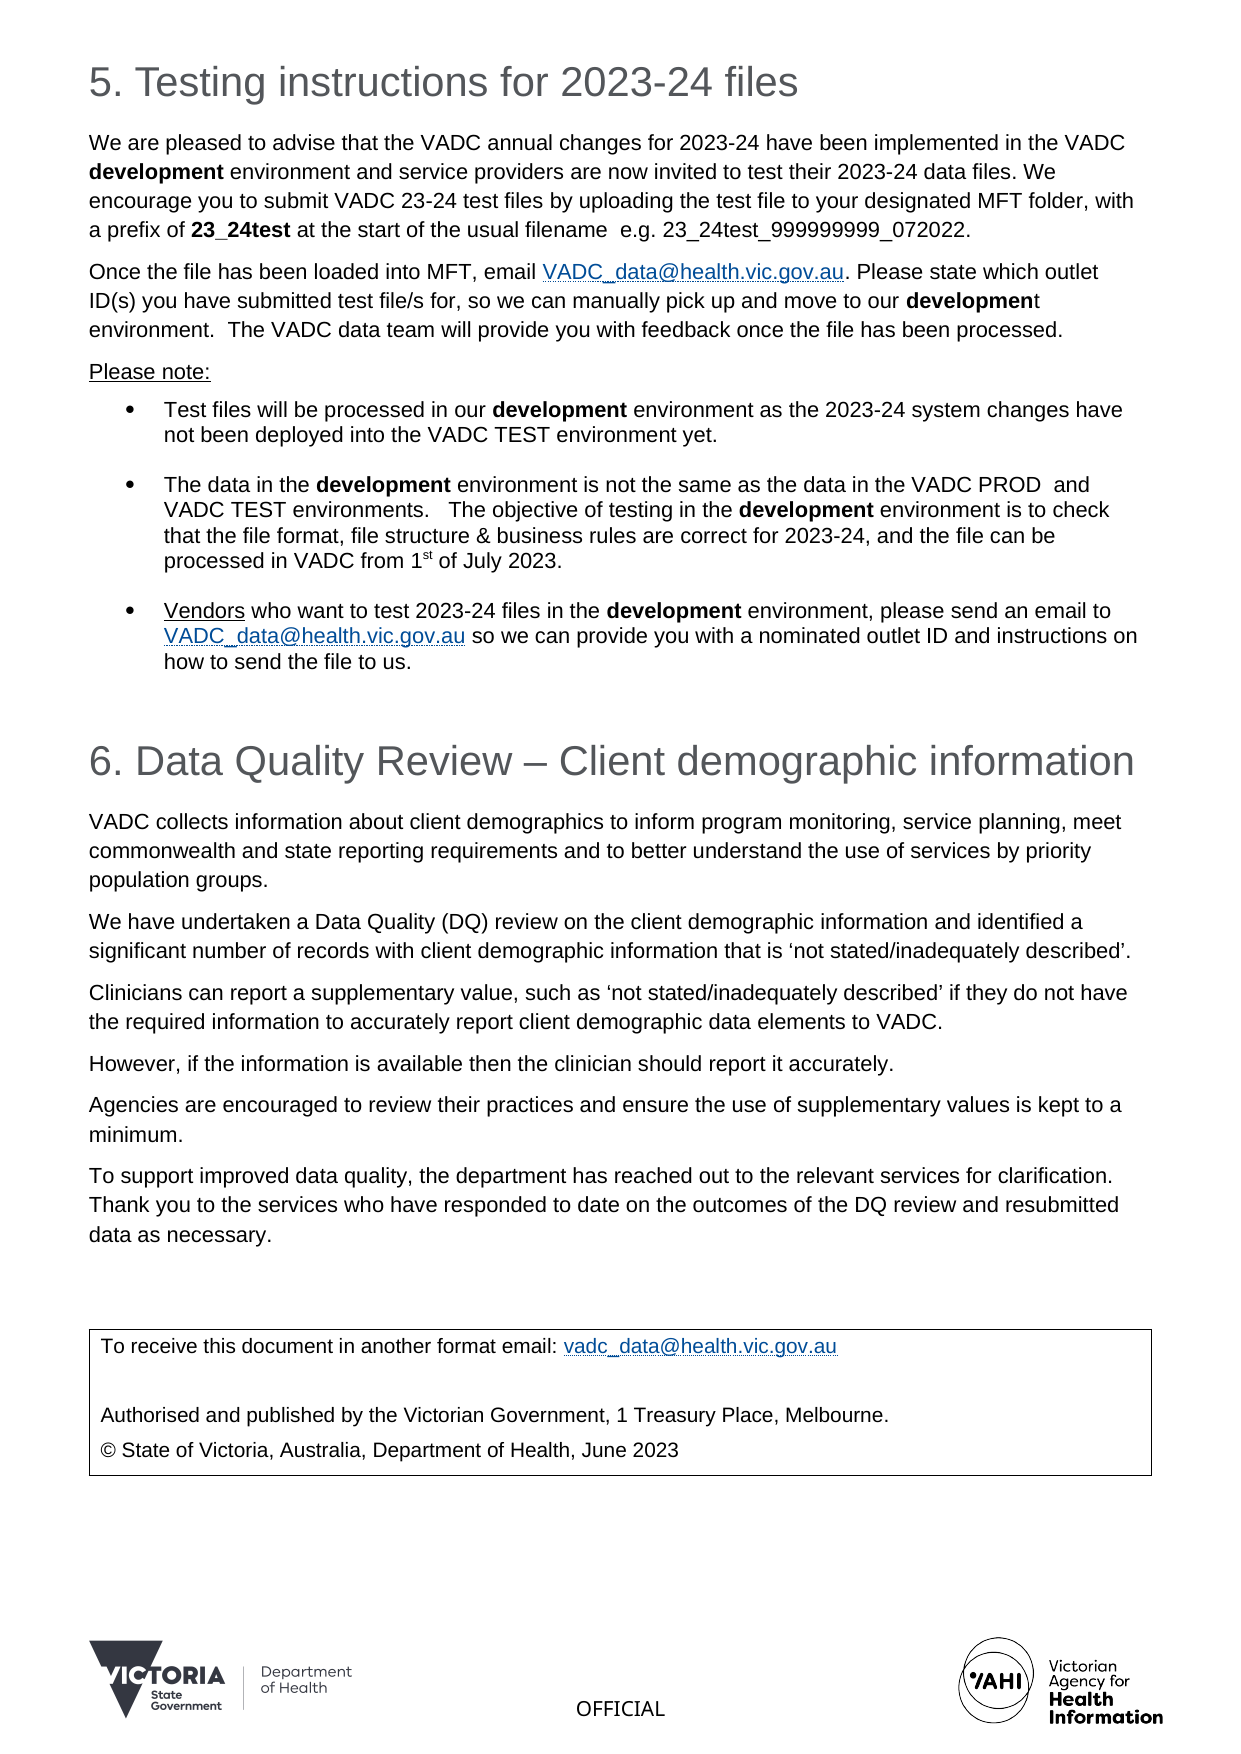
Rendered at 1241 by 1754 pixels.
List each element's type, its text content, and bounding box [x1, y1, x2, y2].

list Vendors who want to test 2023-24 files in the development environment, please send an email to VADC_data@health.vic.gov.au so we can provide you with a nominated outlet ID and instructions on how to send the file to us. [126, 598, 1152, 674]
picture [0, 1595, 1241, 1754]
text However, if the information is available then the clinician should report it accurately. [89, 1047, 1152, 1076]
text Once the file has been loaded into MFT, email VADC_data@health.vic.gov.au. Please state which outlet ID(s) you have submitted test file/s for, so we can manually pick up and move to our development environment. The VADC data team will provide you with feedback once the file has been processed. [89, 255, 1152, 342]
text Please note: [89, 355, 1152, 384]
text To support improved data quality, the department has reached out to the relevant services for clarification. Thank you to the services who have responded to date on the outcomes of the DQ review and resubmitted data as necessary. [89, 1159, 1152, 1247]
subtitle 6. Data Quality Review – Client demographic information [89, 736, 1152, 784]
list Test files will be processed in our development environment as the 2023-24 system changes have not been deployed into the VADC TEST environment yet. [126, 397, 1152, 447]
text We have undertaken a Data Quality (DQ) review on the client demographic information and identified a significant number of records with client demographic information that is ‘not stated/inadequately described’. [89, 905, 1152, 963]
table_header To receive this document in another format email: vadc_data@health.vic.gov.au Authorised and published by the Victorian Government, 1 Treasury Place, Melbourne. © State of Victoria, Australia, Department of Health, June 2023 [90, 1330, 1151, 1475]
text Clinicians can report a supplementary value, such as ‘not stated/inadequately described’ if they do not have the required information to accurately report client demographic data elements to VADC. [89, 976, 1152, 1034]
text VADC collects information about client demographics to inform program monitoring, service planning, meet commonwealth and state reporting requirements and to better understand the use of services by priority population groups. [89, 805, 1152, 893]
list The data in the development environment is not the same as the data in the VADC PROD and VADC TEST environments. The objective of testing in the development environment is to check that the file format, file structure & business rules are correct for 2023-24, and the file can be processed in VADC from 1st of July 2023. [126, 472, 1152, 573]
text Agencies are encouraged to review their practices and ensure the use of supplementary values is kept to a minimum. [89, 1088, 1152, 1147]
subtitle 5. Testing instructions for 2023-24 files [89, 57, 1152, 105]
text We are pleased to advise that the VADC annual changes for 2023-24 have been implemented in the VADC development environment and service providers are now invited to test their 2023-24 data files. We encourage you to submit VADC 23-24 test files by uploading the test file to your designated MFT folder, with a prefix of 23_24test at the start of the usual filename e.g. 23_24test_999999999_072022. [89, 126, 1152, 242]
